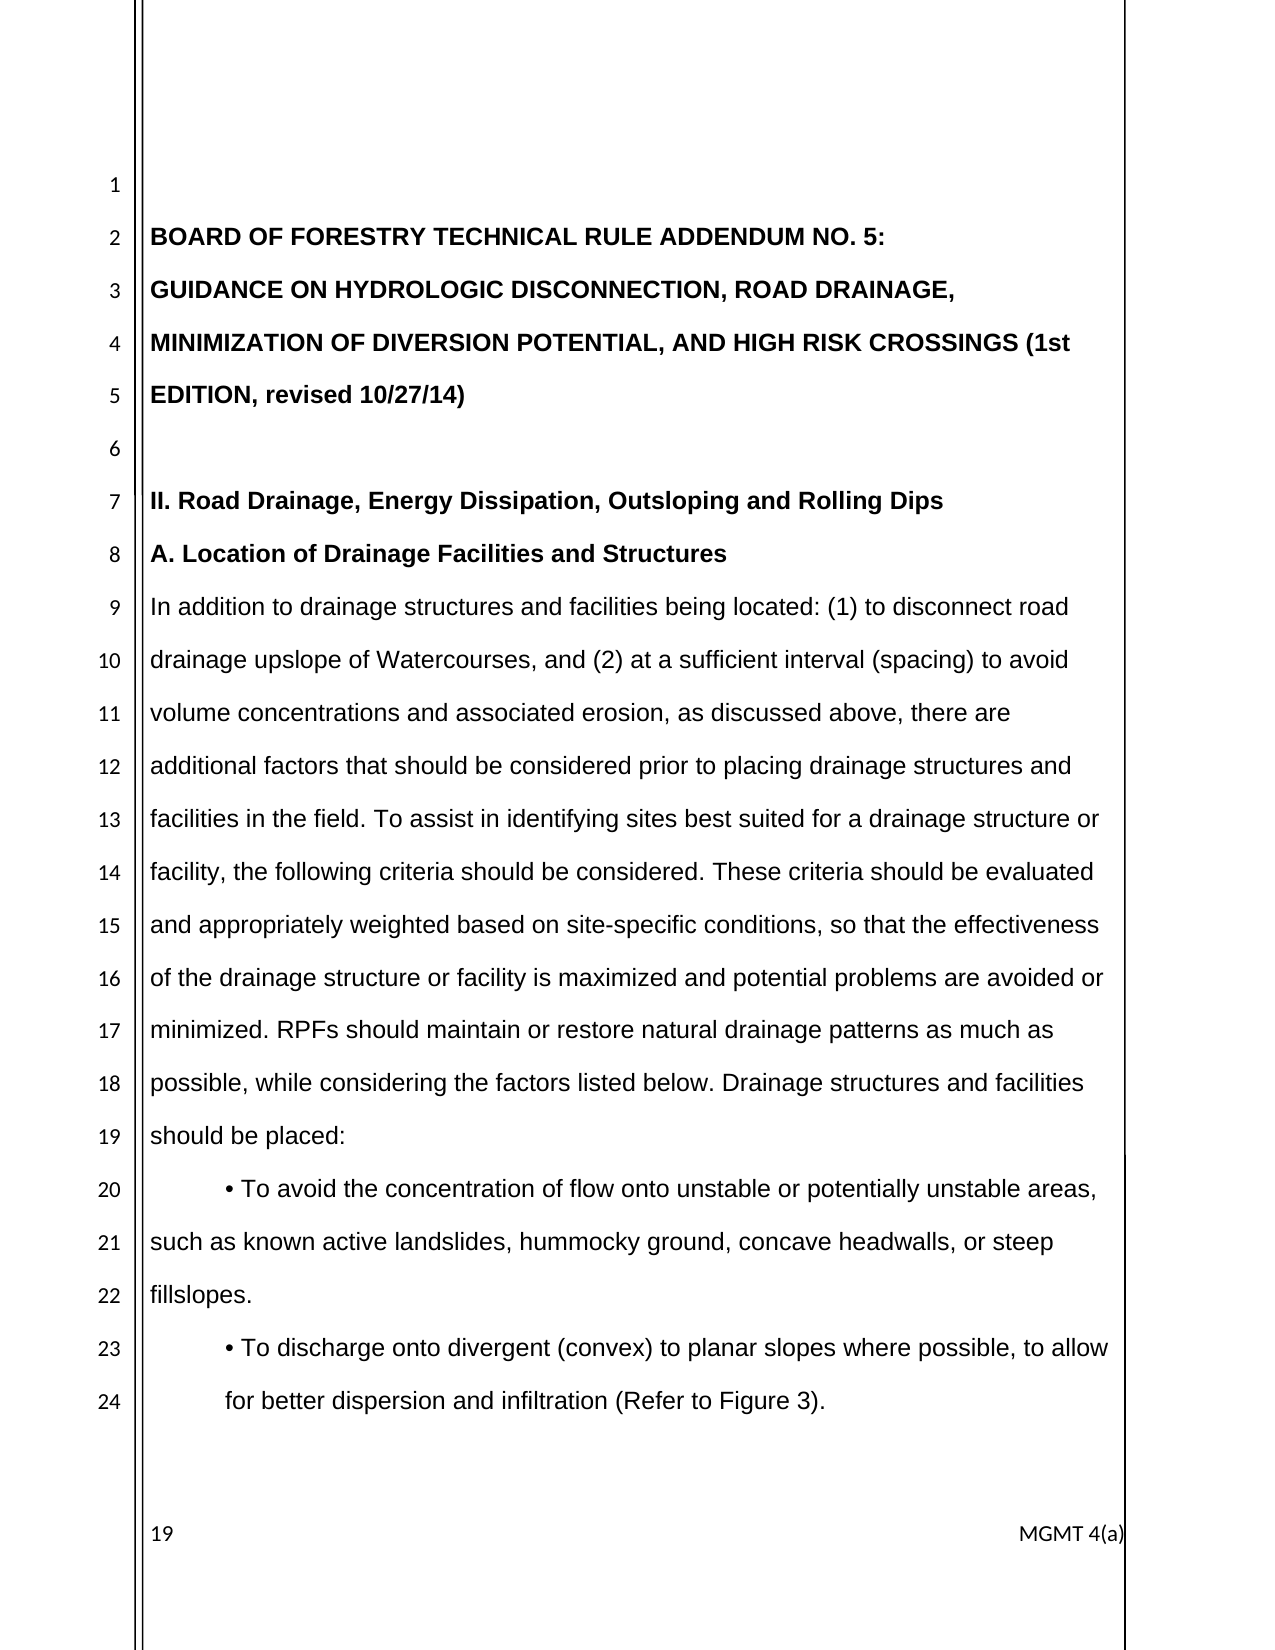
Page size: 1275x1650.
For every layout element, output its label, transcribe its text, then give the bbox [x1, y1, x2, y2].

text • To avoid the concentration of flow onto unstable or potentially unstable areas, such as known active landslides, hummocky ground, concave headwalls, or steep fillslopes. [150, 1155, 1125, 1314]
text GUIDANCE ON HYDROLOGIC DISCONNECTION, ROAD DRAINAGE, MINIMIZATION OF DIVERSION POTENTIAL, AND HIGH RISK CROSSINGS (1st EDITION, revised 10/27/14) [150, 256, 1125, 414]
text II. Road Drainage, Energy Dissipation, Outsloping and Rolling Dips [150, 467, 1125, 520]
text In addition to drainage structures and facilities being located: (1) to disconnect road drainage upslope of Watercourses, and (2) at a sufficient interval (spacing) to avoid volume concentrations and associated erosion, as discussed above, there are additional factors that should be considered prior to placing drainage structures and facilities in the field. To assist in identifying sites best suited for a drainage structure or facility, the following criteria should be considered. These criteria should be evaluated and appropriately weighted based on site-specific conditions, so that the effectiveness of the drainage structure or facility is maximized and potential problems are avoided or minimized. RPFs should maintain or restore natural drainage patterns as much as possible, while considering the factors listed below. Drainage structures and facilities should be placed: [150, 573, 1125, 1155]
text BOARD OF FORESTRY TECHNICAL RULE ADDENDUM NO. 5: [150, 203, 1125, 256]
text • To discharge onto divergent (convex) to planar slopes where possible, to allow for better dispersion and infiltration (Refer to Figure 3). [225, 1314, 1125, 1420]
text A. Location of Drainage Facilities and Structures [150, 520, 1125, 573]
